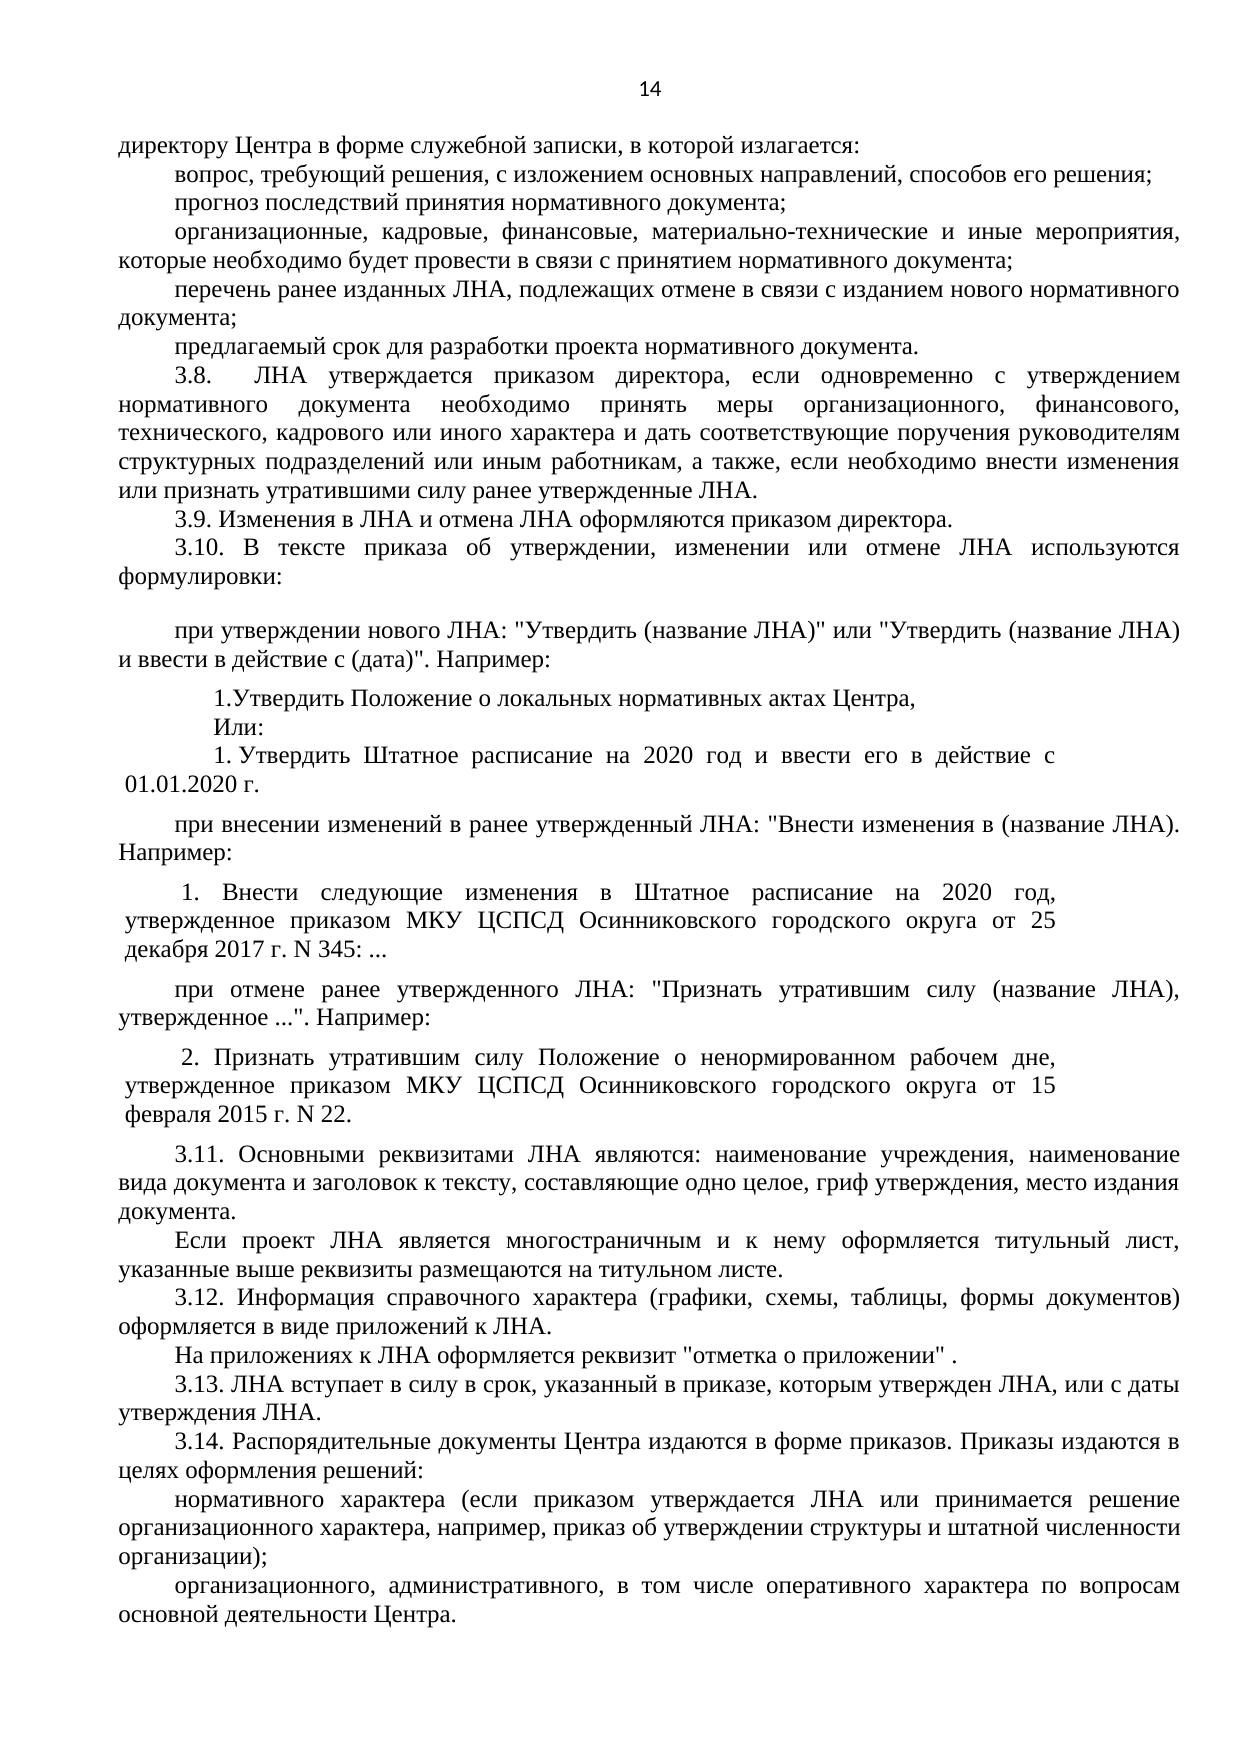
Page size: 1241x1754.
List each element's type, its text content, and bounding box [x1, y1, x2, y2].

text вопрос, требующий решения, с изложением основных направлений, способов его решения; [118, 159, 1181, 187]
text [118, 130, 1181, 159]
text организационные, кадровые, финансовые, материально-технические и иные мероприятия, которые необходимо будет провести в связи с принятием нормативного документа; [118, 216, 1181, 274]
text 3.13. ЛНА вступает в силу в срок, указанный в приказе, которым утвержден ЛНА, или с даты утверждения ЛНА. [118, 1369, 1181, 1426]
text при внесении изменений в ранее утвержденный ЛНА: "Внести изменения в (название ЛНА). Например: [118, 809, 1181, 866]
text при утверждении нового ЛНА: "Утвердить (название ЛНА)" или "Утвердить (название ЛНА) и ввести в действие с (дата)". Например: [118, 615, 1181, 672]
text 3.12. Информация справочного характера (графики, схемы, таблицы, формы документов) оформляется в виде приложений к ЛНА. [118, 1282, 1181, 1340]
table_header 2. Признать утратившим силу Положение о ненормированном рабочем дне, утвержденное приказом МКУ ЦСПСД Осинниковского городского округа от 15 февраля 2015 г. N 22. [118, 1031, 1063, 1139]
text 3.9. Изменения в ЛНА и отмена ЛНА оформляются приказом директора. [118, 504, 1181, 532]
text нормативного характера (если приказом утверждается ЛНА или принимается решение организационного характера, например, приказ об утверждении структуры и штатной численности организации); [118, 1484, 1181, 1570]
text при отмене ранее утвержденного ЛНА: "Признать утратившим силу (название ЛНА), утвержденное ...". Например: [118, 974, 1181, 1031]
text прогноз последствий принятия нормативного документа; [118, 187, 1181, 216]
table_header 1. Внести следующие изменения в Штатное расписание на 2020 год, утвержденное приказом МКУ ЦСПСД Осинниковского городского округа от 25 декабря 2017 г. N 345: ... [118, 866, 1063, 974]
text предлагаемый срок для разработки проекта нормативного документа. [118, 331, 1181, 360]
text Если проект ЛНА является многостраничным и к нему оформляется титульный лист, указанные выше реквизиты размещаются на титульном листе. [118, 1225, 1181, 1282]
table_header 1.Утвердить Положение о локальных нормативных актах Центра, Или: Утвердить Штатное расписание на 2020 год и ввести его в действие с 01.01.2020 г. [118, 673, 1063, 809]
text организационного, административного, в том числе оперативного характера по вопросам основной деятельности Центра. [118, 1570, 1181, 1627]
text 3.8. ЛНА утверждается приказом директора, если одновременно с утверждением нормативного документа необходимо принять меры организационного, финансового, технического, кадрового или иного характера и дать соответствующие поручения руководителям структурных подразделений или иным работникам, а также, если необходимо внести изменения или признать утратившими силу ранее утвержденные ЛНА. [118, 360, 1181, 504]
text 3.11. Основными реквизитами ЛНА являются: наименование учреждения, наименование вида документа и заголовок к тексту, составляющие одно целое, гриф утверждения, место издания документа. [118, 1139, 1181, 1225]
text 3.10. В тексте приказа об утверждении, изменении или отмене ЛНА используются формулировки: [118, 532, 1181, 590]
text перечень ранее изданных ЛНА, подлежащих отмене в связи с изданием нового нормативного документа; [118, 274, 1181, 331]
text На приложениях к ЛНА оформляется реквизит "отметка о приложении" . [118, 1340, 1181, 1369]
text 3.14. Распорядительные документы Центра издаются в форме приказов. Приказы издаются в целях оформления решений: [118, 1426, 1181, 1484]
